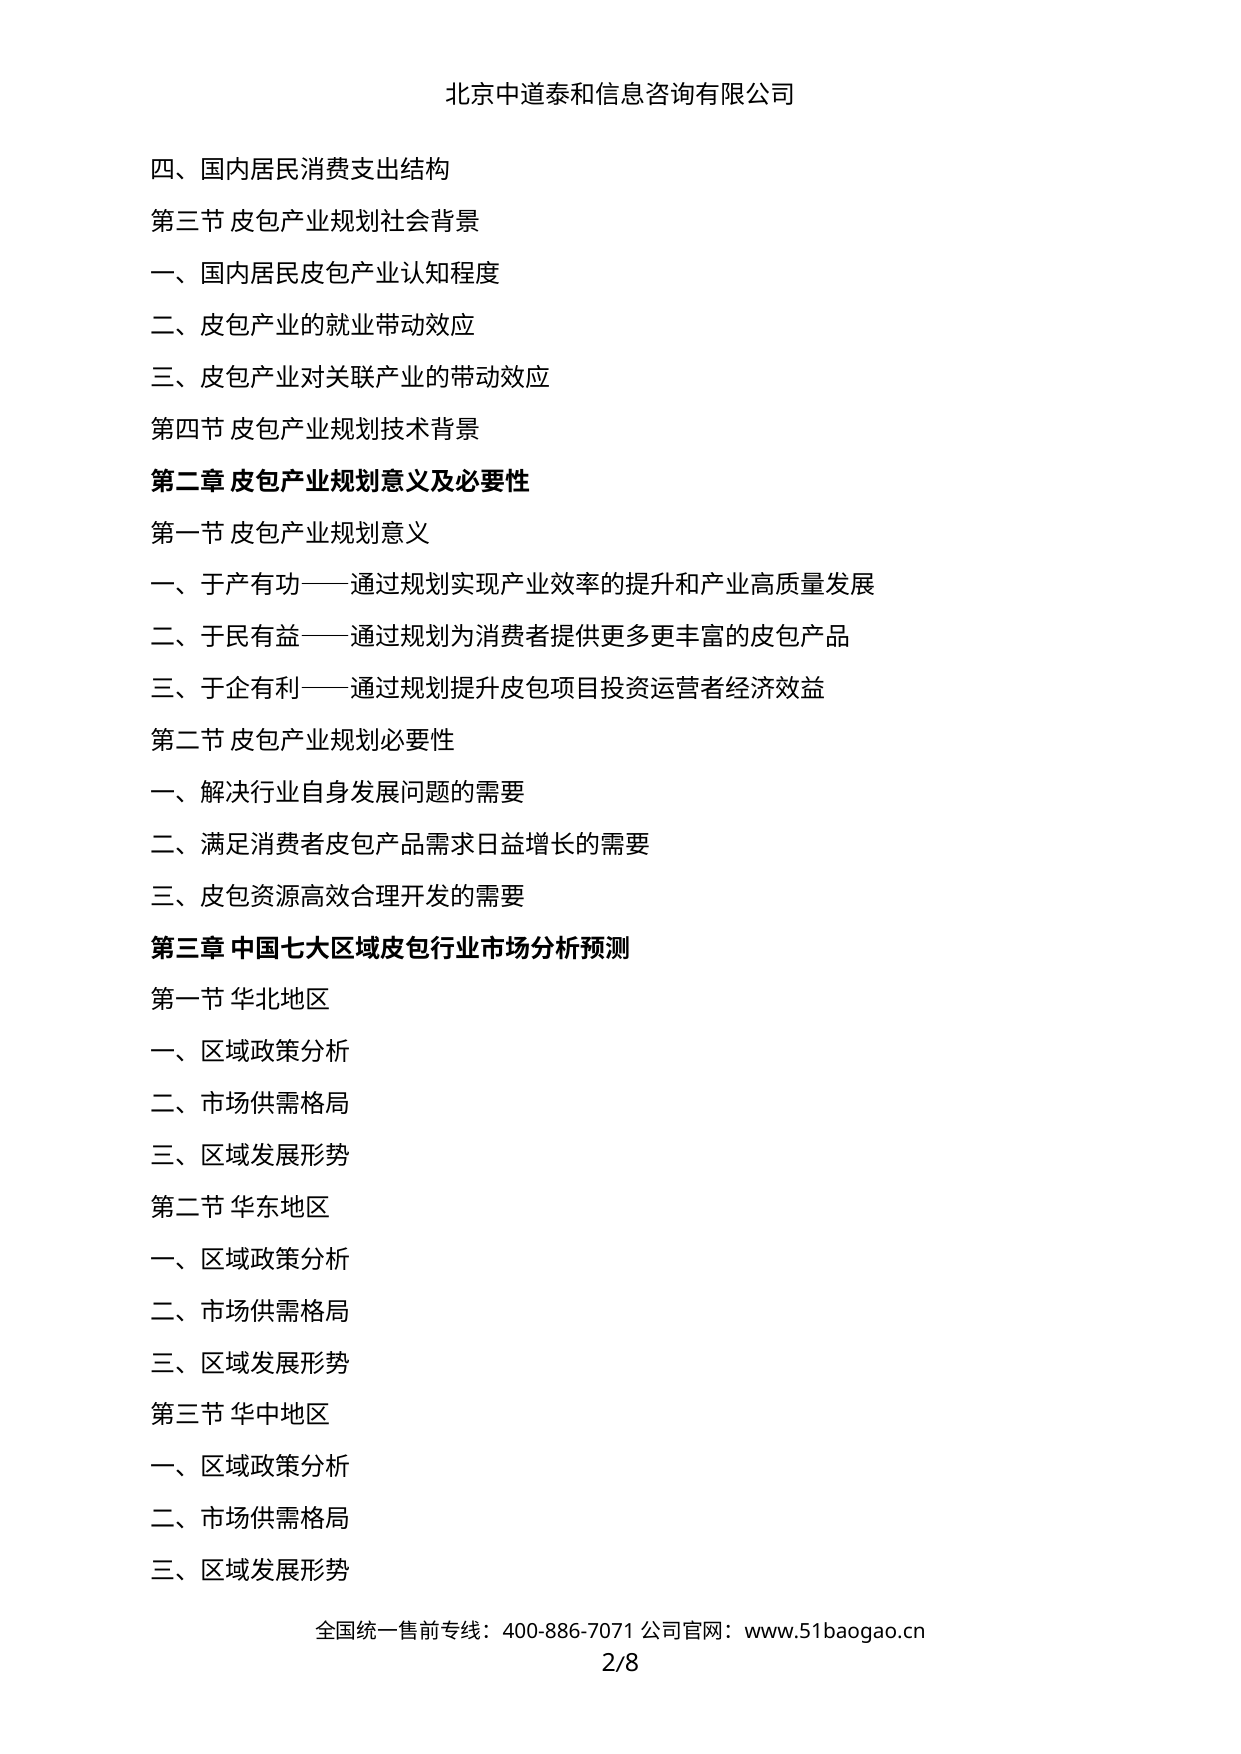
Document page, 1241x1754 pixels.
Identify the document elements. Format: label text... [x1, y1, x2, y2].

text 第一节 华北地区 [150, 980, 1090, 1016]
text 第三节 华中地区 [150, 1395, 1090, 1431]
text 第二节 华东地区 [150, 1187, 1090, 1224]
text 三、皮包资源高效合理开发的需要 [150, 876, 1090, 912]
text 一、国内居民皮包产业认知程度 [150, 254, 1090, 290]
text 第三节 皮包产业规划社会背景 [150, 202, 1090, 238]
text 第三章 中国七大区域皮包行业市场分析预测 [150, 928, 1090, 964]
text 第一节 皮包产业规划意义 [150, 513, 1090, 549]
text 一、区域政策分析 [150, 1239, 1090, 1276]
text 二、满足消费者皮包产品需求日益增长的需要 [150, 824, 1090, 861]
text 二、市场供需格局 [150, 1499, 1090, 1535]
text 三、区域发展形势 [150, 1551, 1090, 1587]
text 二、于民有益——通过规划为消费者提供更多更丰富的皮包产品 [150, 617, 1090, 653]
text 三、皮包产业对关联产业的带动效应 [150, 357, 1090, 394]
text 一、区域政策分析 [150, 1447, 1090, 1483]
text 一、于产有功——通过规划实现产业效率的提升和产业高质量发展 [150, 565, 1090, 601]
text 一、解决行业自身发展问题的需要 [150, 772, 1090, 809]
text 二、市场供需格局 [150, 1084, 1090, 1120]
text 第二节 皮包产业规划必要性 [150, 721, 1090, 757]
text 一、区域政策分析 [150, 1032, 1090, 1068]
text 三、区域发展形势 [150, 1343, 1090, 1379]
text 第二章 皮包产业规划意义及必要性 [150, 461, 1090, 497]
text 四、国内居民消费支出结构 [150, 150, 1090, 186]
text 三、区域发展形势 [150, 1136, 1090, 1172]
text 二、皮包产业的就业带动效应 [150, 306, 1090, 342]
text 第四节 皮包产业规划技术背景 [150, 409, 1090, 446]
text 二、市场供需格局 [150, 1291, 1090, 1327]
text 三、于企有利——通过规划提升皮包项目投资运营者经济效益 [150, 669, 1090, 705]
